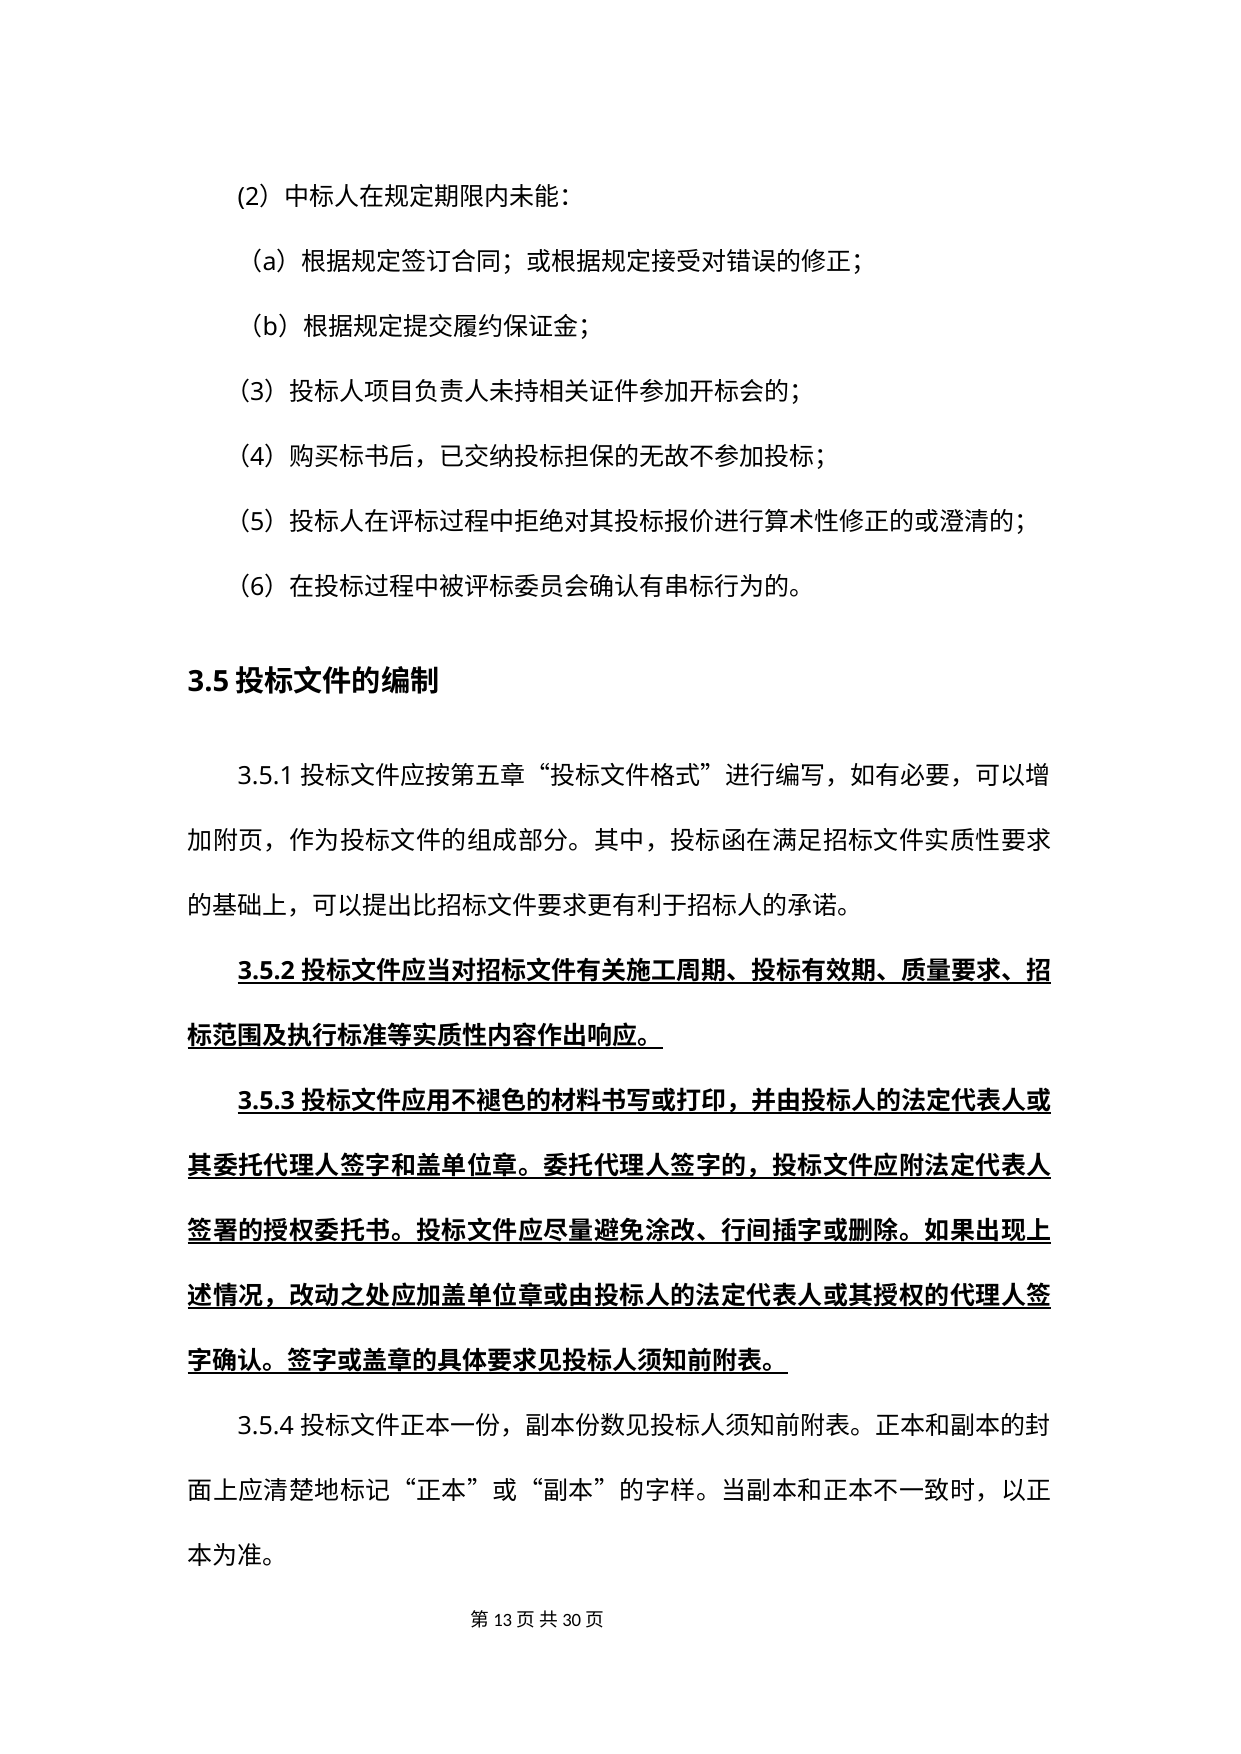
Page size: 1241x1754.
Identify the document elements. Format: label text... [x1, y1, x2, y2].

text 3.5.1 投标文件应按第五章“投标文件格式”进行编写，如有必要，可以增加附页，作为投标文件的组成部分。其中，投标函在满足招标文件实质性要求的基础上，可以提出比招标文件要求更有利于招标人的承诺。 [187, 741, 1053, 936]
text （5）投标人在评标过程中拒绝对其投标报价进行算术性修正的或澄清的； [187, 487, 1053, 552]
text （a）根据规定签订合同；或根据规定接受对错误的修正； [187, 227, 1053, 292]
text （4）购买标书后，已交纳投标担保的无故不参加投标； [187, 422, 1053, 487]
subtitle 3.5投标文件的编制 [187, 646, 1053, 711]
text 3.5.3 投标文件应用不褪色的材料书写或打印，并由投标人的法定代表人或其委托代理人签字和盖单位章。委托代理人签字的，投标文件应附法定代表人签署的授权委托书。投标文件应尽量避免涂改、行间插字或删除。如果出现上述情况，改动之处应加盖单位章或由投标人的法定代表人或其授权的代理人签字确认。签字或盖章的具体要求见投标人须知前附表。 [187, 1066, 1053, 1391]
text （b）根据规定提交履约保证金； [187, 292, 1053, 357]
text （3）投标人项目负责人未持相关证件参加开标会的； [187, 357, 1053, 422]
text （6）在投标过程中被评标委员会确认有串标行为的。 [187, 552, 1053, 617]
text (2）中标人在规定期限内未能： [187, 162, 1053, 227]
text 3.5.2 投标文件应当对招标文件有关施工周期、投标有效期、质量要求、招标范围及执行标准等实质性内容作出响应。 [187, 936, 1053, 1066]
text 3.5.4 投标文件正本一份，副本份数见投标人须知前附表。正本和副本的封面上应清楚地标记“正本”或“副本”的字样。当副本和正本不一致时，以正本为准。 [187, 1391, 1053, 1586]
